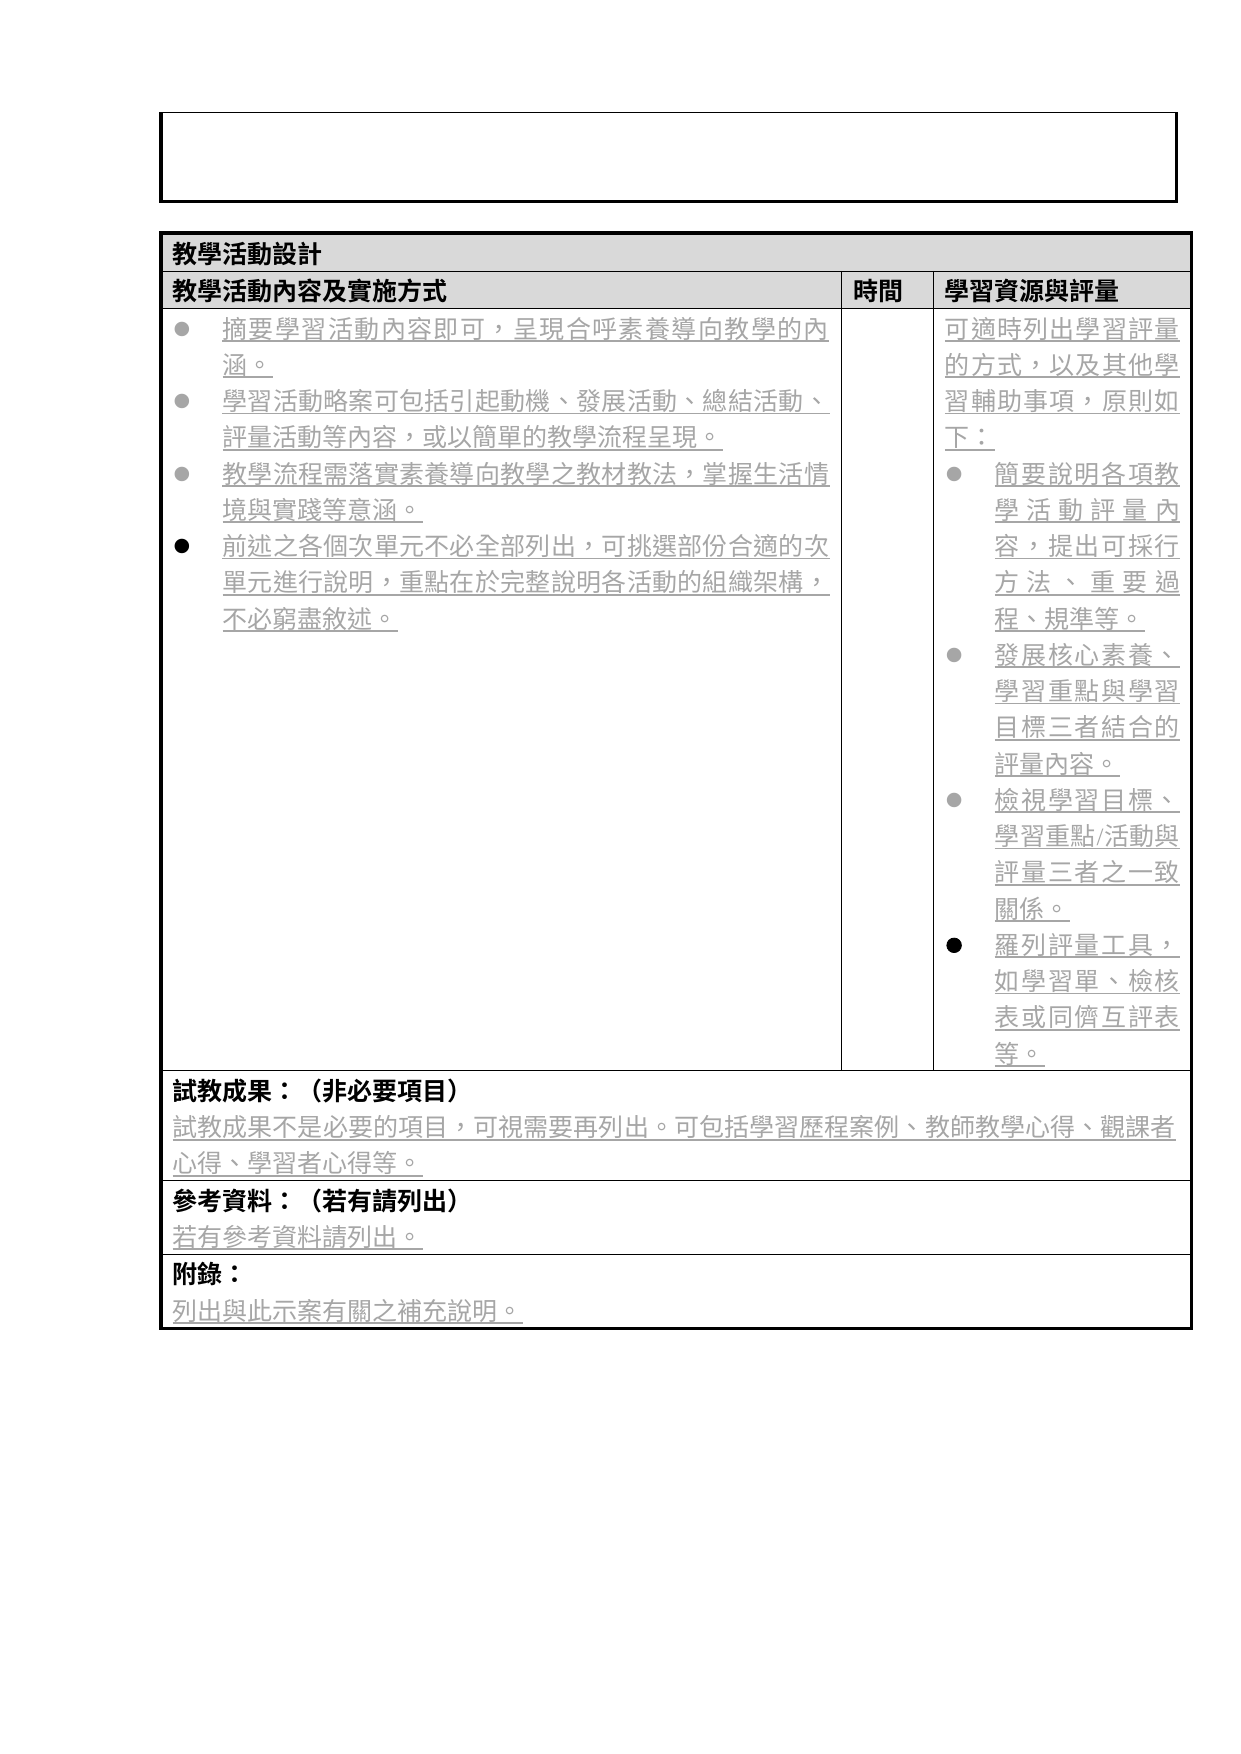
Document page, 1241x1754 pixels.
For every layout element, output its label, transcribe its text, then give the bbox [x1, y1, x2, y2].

table_cell 可適時列出學習評量的方式，以及其他學習輔助事項，原則如下： 簡要說明各項教學活動評量內容，提出可採行方法、重要過程、規準等。 發展核心素養、學習重點與學習目標三者結合的評量內容。 檢視學習目標、學習重點/活動與評量三者之一致關係。 羅列評量工具，如學習單、檢核表或同儕互評表等。 [934, 309, 1190, 1070]
table_cell 教學活動內容及實施方式 [163, 272, 841, 308]
table_cell 摘要學習活動內容即可，呈現合呼素養導向教學的內涵。 學習活動略案可包括引起動機、發展活動、總結活動、評量活動等內容，或以簡單的教學流程呈現。 教學流程需落實素養導向教學之教材教法，掌握生活情境與實踐等意涵。 前述之各個次單元不必全部列出，可挑選部份合適的次單元進行說明，重點在於完整說明各活動的組織架構，不必窮盡敘述。 [163, 309, 841, 1070]
table_cell 附錄： 列出與此示案有關之補充說明。 [163, 1255, 1190, 1327]
table_cell [163, 113, 1175, 199]
table_cell 時間 [842, 272, 933, 308]
table_cell 試教成果：（非必要項目） 試教成果不是必要的項目，可視需要再列出。可包括學習歷程案例、教師教學心得、觀課者心得、學習者心得等。 [163, 1071, 1190, 1180]
table_cell [842, 309, 933, 1070]
table_header 教學活動設計 [163, 235, 1190, 271]
table_cell 學習資源與評量 [934, 272, 1190, 308]
table_cell 參考資料：（若有請列出） 若有參考資料請列出。 [163, 1181, 1190, 1254]
